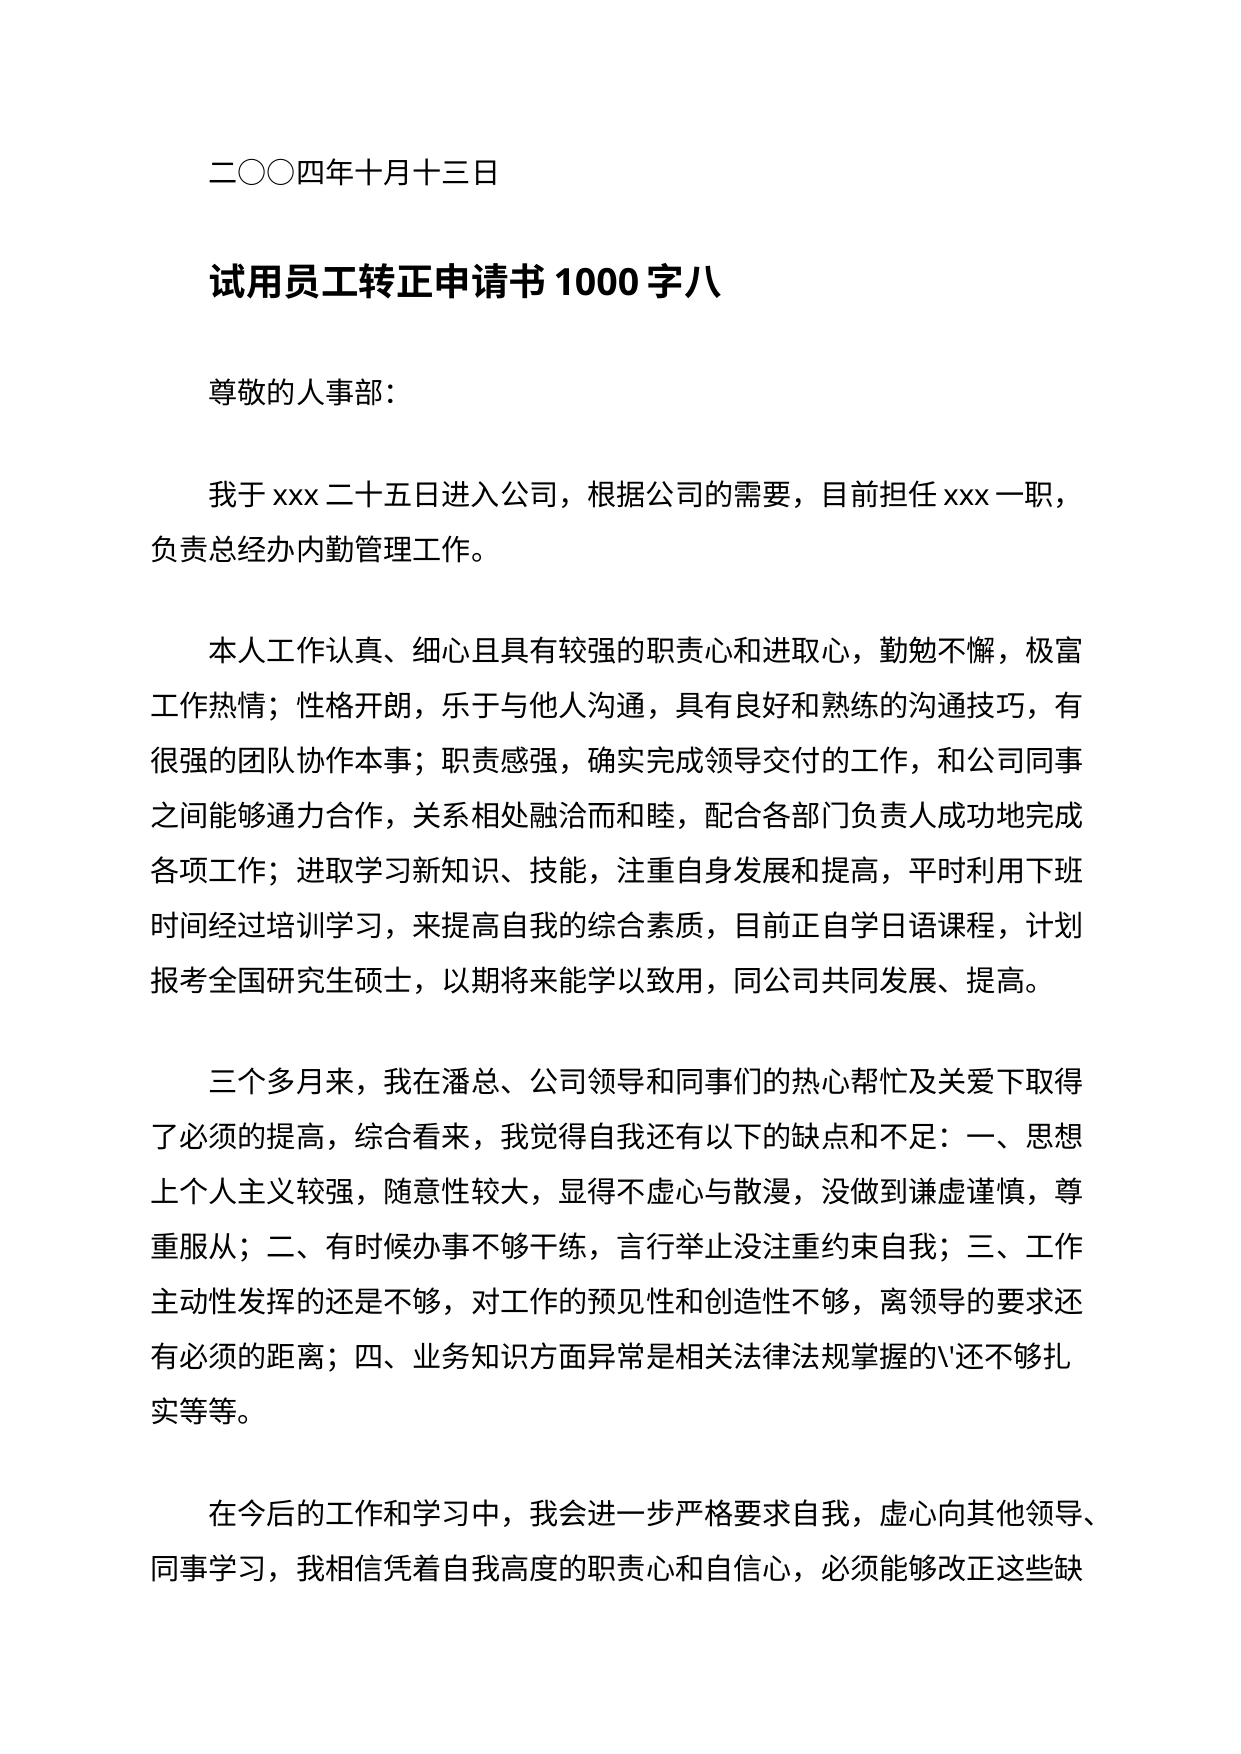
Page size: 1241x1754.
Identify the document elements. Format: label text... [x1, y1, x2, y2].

text 尊敬的人事部： [150, 369, 1090, 412]
text 我于xxx二十五日进入公司，根据公司的需要，目前担任xxx一职，负责总经办内勤管理工作。 [150, 471, 1090, 568]
text 试用员工转正申请书1000字八 [150, 252, 1090, 306]
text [150, 1490, 1090, 1587]
text 本人工作认真、细心且具有较强的职责心和进取心，勤勉不懈，极富工作热情；性格开朗，乐于与他人沟通，具有良好和熟练的沟通技巧，有很强的团队协作本事；职责感强，确实完成领导交付的工作，和公司同事之间能够通力合作，关系相处融洽而和睦，配合各部门负责人成功地完成各项工作；进取学习新知识、技能，注重自身发展和提高，平时利用下班时间经过培训学习，来提高自我的综合素质，目前正自学日语课程，计划报考全国研究生硕士，以期将来能学以致用，同公司共同发展、提高。 [150, 628, 1090, 999]
text 二○○四年十月十三日 [150, 150, 1090, 192]
text 三个多月来，我在潘总、公司领导和同事们的热心帮忙及关爱下取得了必须的提高，综合看来，我觉得自我还有以下的缺点和不足：一、思想上个人主义较强，随意性较大，显得不虚心与散漫，没做到谦虚谨慎，尊重服从；二、有时候办事不够干练，言行举止没注重约束自我；三、工作主动性发挥的还是不够，对工作的预见性和创造性不够，离领导的要求还有必须的距离；四、业务知识方面异常是相关法律法规掌握的\'还不够扎实等等。 [150, 1059, 1090, 1431]
